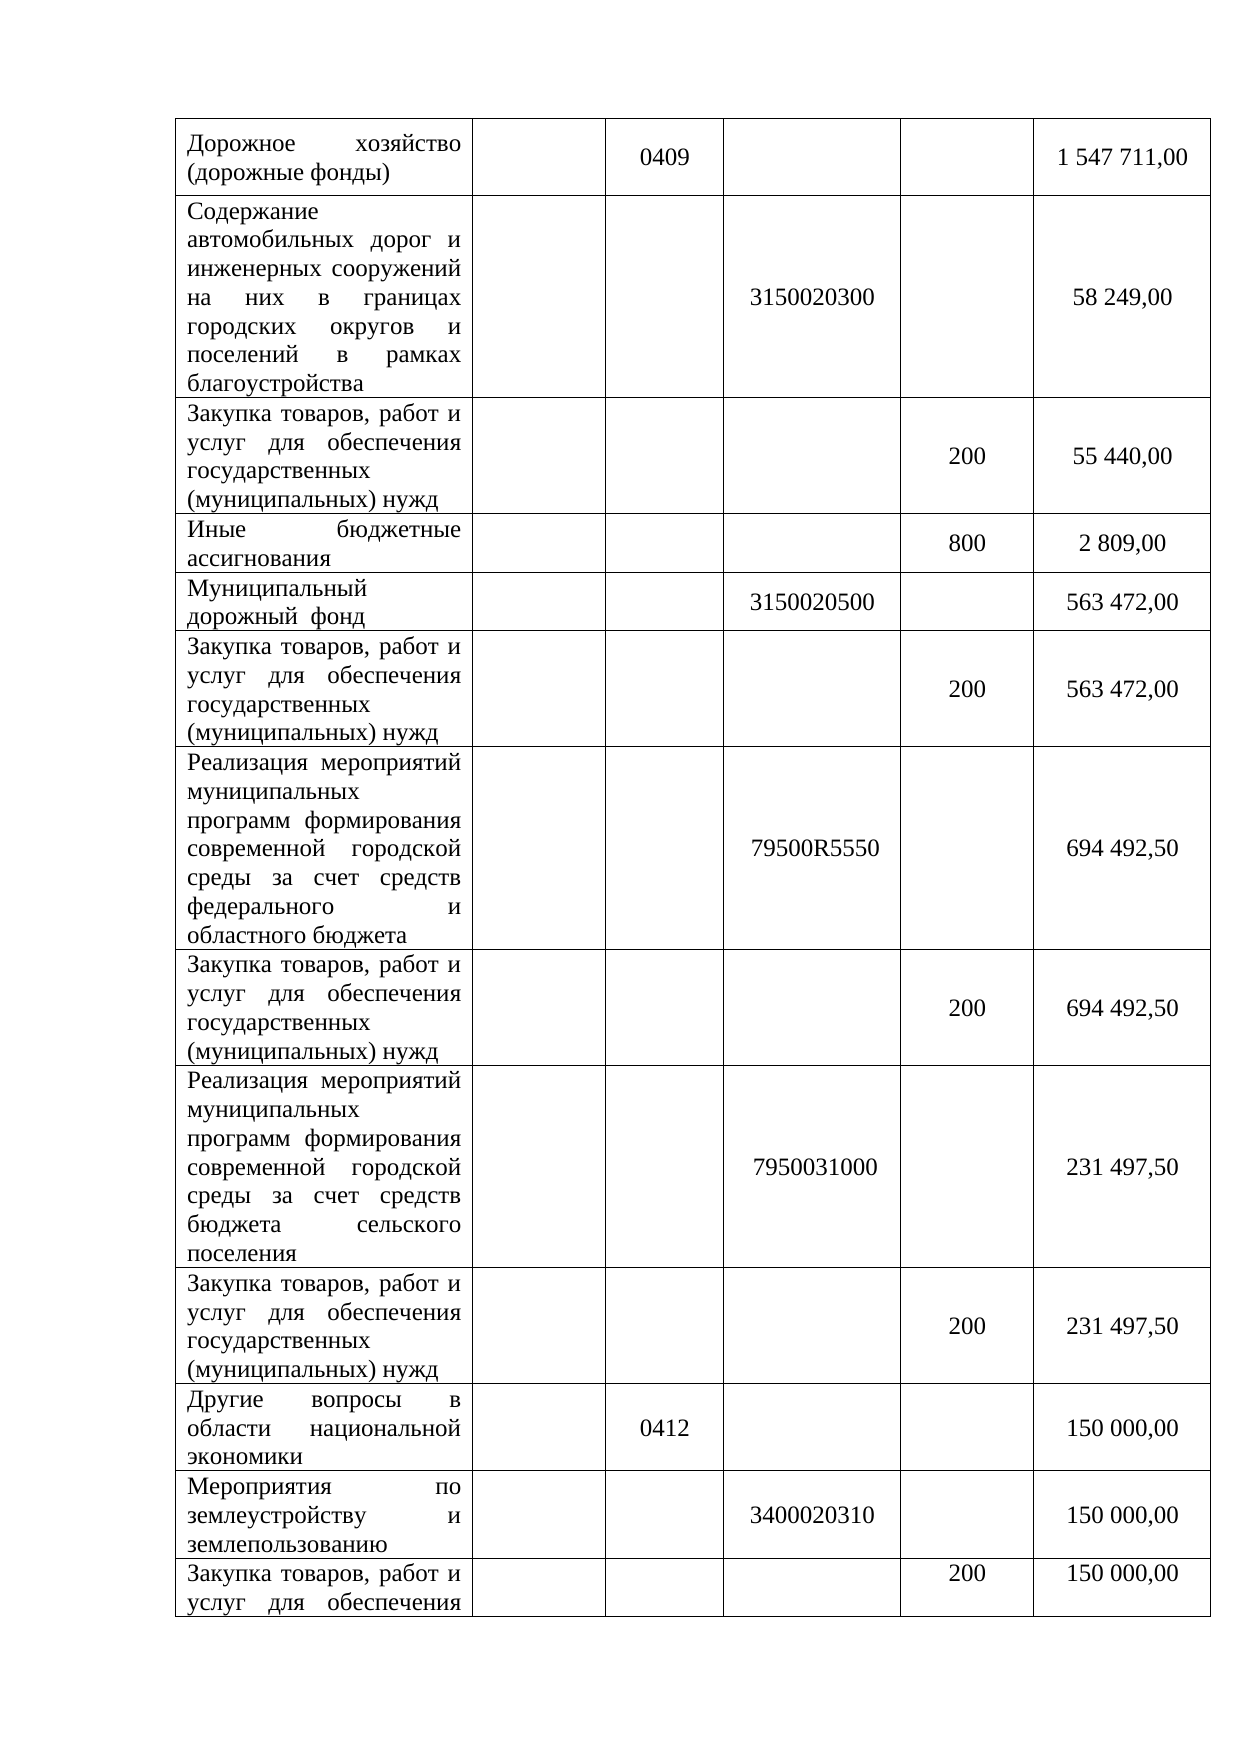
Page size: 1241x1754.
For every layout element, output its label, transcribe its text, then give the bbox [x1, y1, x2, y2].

table_cell [606, 1559, 723, 1616]
table_cell [473, 119, 605, 195]
table_cell 3400020310 [724, 1471, 900, 1557]
table_cell 563 472,00 [1034, 631, 1210, 746]
table_cell Муниципальный дорожный фонд [176, 573, 472, 630]
table_cell [606, 1066, 723, 1267]
table_cell 200 [901, 398, 1033, 513]
table_cell 200 [901, 1559, 1033, 1616]
table_cell [473, 1268, 605, 1383]
table_cell [473, 398, 605, 513]
table_cell [724, 398, 900, 513]
table_cell Закупка товаров, работ и услуг для обеспечения государственных (муниципальных) нужд [176, 631, 472, 746]
table_cell [473, 196, 605, 397]
table_cell [606, 747, 723, 948]
table_cell [901, 573, 1033, 630]
table_cell 3150020500 [724, 573, 900, 630]
table_cell [473, 747, 605, 948]
table_cell [606, 1471, 723, 1557]
table_cell 0412 [606, 1384, 723, 1470]
table_cell [901, 1384, 1033, 1470]
table_cell 150 000,00 [1034, 1384, 1210, 1470]
table_cell 7950031000 [724, 1066, 900, 1267]
table_cell 200 [901, 950, 1033, 1064]
table_cell [724, 514, 900, 572]
table_cell 231 497,50 [1034, 1066, 1210, 1267]
table_cell [473, 1066, 605, 1267]
table_cell 2 809,00 [1034, 514, 1210, 572]
table_cell [473, 631, 605, 746]
table_cell [724, 631, 900, 746]
table_cell [473, 1471, 605, 1557]
table_cell [606, 1268, 723, 1383]
table_cell [724, 950, 900, 1064]
table_cell 0409 [606, 119, 723, 195]
table_cell 150 000,00 [1034, 1559, 1210, 1616]
table_cell 79500R5550 [724, 747, 900, 948]
table_cell Закупка товаров, работ и услуг для обеспечения государственных (муниципальных) нужд [176, 950, 472, 1064]
table_cell [901, 1471, 1033, 1557]
table_cell 58 249,00 [1034, 196, 1210, 397]
table_cell 55 440,00 [1034, 398, 1210, 513]
table_cell [901, 196, 1033, 397]
table_cell [473, 1559, 605, 1616]
table_cell Закупка товаров, работ и услуг для обеспечения государственных (муниципальных) нужд [176, 1268, 472, 1383]
table_cell [901, 119, 1033, 195]
table_cell 1 547 711,00 [1034, 119, 1210, 195]
table_cell Содержание автомобильных дорог и инженерных сооружений на них в границах городских округов и поселений в рамках благоустройства [176, 196, 472, 397]
table_cell [724, 1559, 900, 1616]
table_cell [606, 196, 723, 397]
table_cell [724, 119, 900, 195]
table_cell 200 [901, 1268, 1033, 1383]
table_cell [473, 950, 605, 1064]
table_cell 231 497,50 [1034, 1268, 1210, 1383]
table_cell 563 472,00 [1034, 573, 1210, 630]
table_cell [473, 573, 605, 630]
table_cell Иные бюджетные ассигнования [176, 514, 472, 572]
table_cell Дорожное хозяйство (дорожные фонды) [176, 119, 472, 195]
table_cell 694 492,50 [1034, 950, 1210, 1064]
table_cell [724, 1268, 900, 1383]
table_cell 200 [901, 631, 1033, 746]
table_cell Мероприятия по землеустройству и землепользованию [176, 1471, 472, 1557]
table_cell 800 [901, 514, 1033, 572]
table_cell Реализация мероприятий муниципальных программ формирования современной городской среды за счет средств бюджета сельского поселения [176, 1066, 472, 1267]
table_cell 3150020300 [724, 196, 900, 397]
table_cell [606, 573, 723, 630]
table_cell Реализация мероприятий муниципальных программ формирования современной городской среды за счет средств федерального и областного бюджета [176, 747, 472, 948]
table_cell [606, 398, 723, 513]
table_cell Другие вопросы в области национальной экономики [176, 1384, 472, 1470]
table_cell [176, 1559, 472, 1616]
table_cell [606, 950, 723, 1064]
table_cell [901, 747, 1033, 948]
table_cell [473, 1384, 605, 1470]
table_cell 150 000,00 [1034, 1471, 1210, 1557]
table_cell [901, 1066, 1033, 1267]
table_cell [606, 514, 723, 572]
table_cell Закупка товаров, работ и услуг для обеспечения государственных (муниципальных) нужд [176, 398, 472, 513]
table_cell [606, 631, 723, 746]
table_cell [724, 1384, 900, 1470]
table_cell 694 492,50 [1034, 747, 1210, 948]
table_cell [473, 514, 605, 572]
